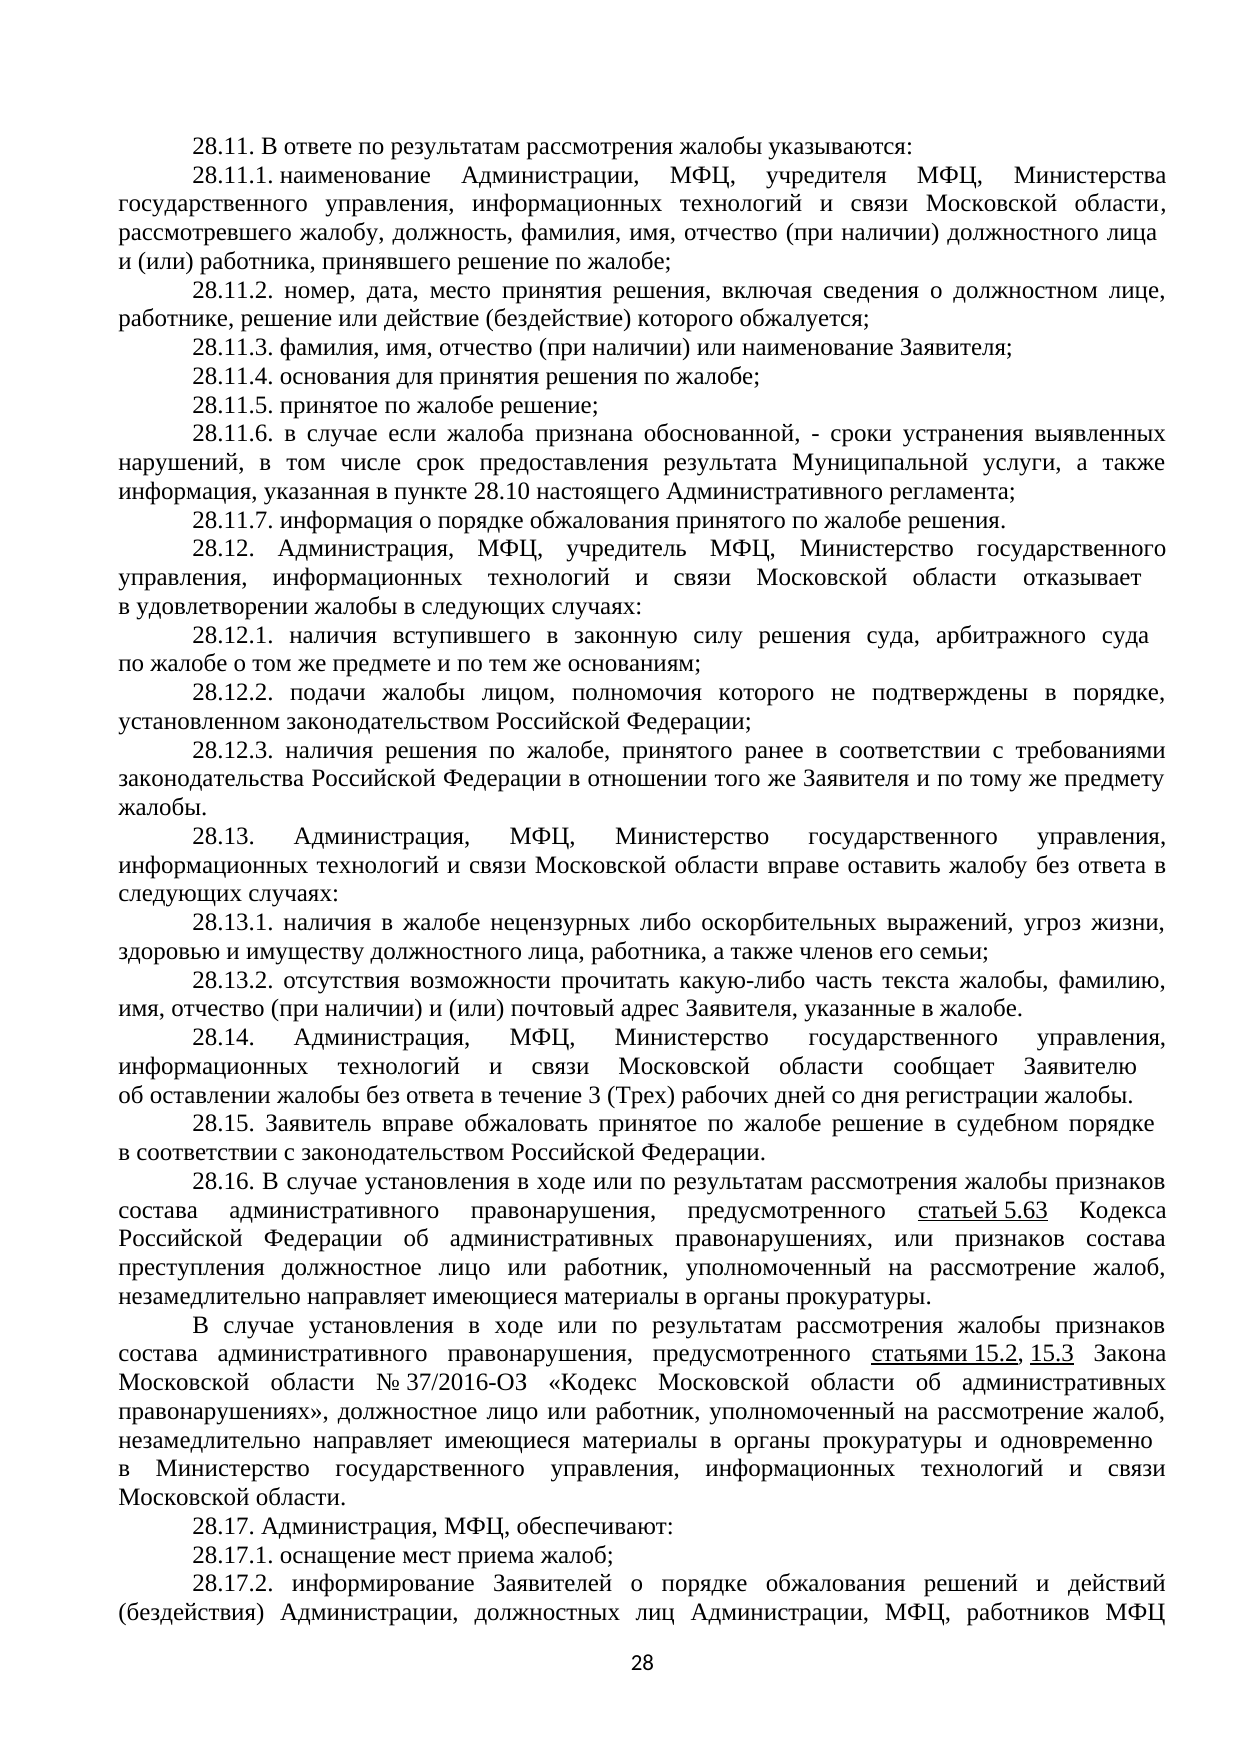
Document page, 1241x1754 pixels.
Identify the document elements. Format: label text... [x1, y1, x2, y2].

text 28.16. В случае установления в ходе или по результатам рассмотрения жалобы признаков состава административного правонарушения, предусмотренного статьей 5.63 Кодекса Российской Федерации об административных правонарушениях, или признаков состава преступления должностное лицо или работник, уполномоченный на рассмотрение жалоб, незамедлительно направляет имеющиеся материалы в органы прокуратуры. [118, 1166, 1166, 1310]
text 28.12.2. подачи жалобы лицом, полномочия которого не подтверждены в порядке, установленном законодательством Российской Федерации; [118, 677, 1166, 735]
text 28.13.1. наличия в жалобе нецензурных либо оскорбительных выражений, угроз жизни, здоровью и имуществу должностного лица, работника, а также членов его семьи; [118, 907, 1166, 965]
text 28.14. Администрация, МФЦ, Министерство государственного управления, информационных технологий и связи Московской области сообщает Заявителю об оставлении жалобы без ответа в течение 3 (Трех) рабочих дней со дня регистрации жалобы. [118, 1022, 1166, 1108]
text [118, 1568, 1166, 1626]
text 28.13. Администрация, МФЦ, Министерство государственного управления, информационных технологий и связи Московской области вправе оставить жалобу без ответа в следующих случаях: [118, 821, 1166, 907]
text 28.17.1. оснащение мест приема жалоб; [118, 1540, 1166, 1568]
text 28.11.6. в случае если жалоба признана обоснованной, - сроки устранения выявленных нарушений, в том числе срок предоставления результата Муниципальной услуги, а также информация, указанная в пункте 28.10 настоящего Административного регламента; [118, 418, 1166, 505]
text 28.12.1. наличия вступившего в законную силу решения суда, арбитражного суда по жалобе о том же предмете и по тем же основаниям; [118, 620, 1166, 677]
text 28.11. В ответе по результатам рассмотрения жалобы указываются: [118, 131, 1166, 160]
text В случае установления в ходе или по результатам рассмотрения жалобы признаков состава административного правонарушения, предусмотренного статьями 15.2, 15.3 Закона Московской области № 37/2016-ОЗ «Кодекс Московской области об административных правонарушениях», должностное лицо или работник, уполномоченный на рассмотрение жалоб, незамедлительно направляет имеющиеся материалы в органы прокуратуры и одновременно в Министерство государственного управления, информационных технологий и связи Московской области. [118, 1310, 1166, 1511]
text 28.11.1. наименование Администрации, МФЦ, учредителя МФЦ, Министерства государственного управления, информационных технологий и связи Московской области, рассмотревшего жалобу, должность, фамилия, имя, отчество (при наличии) должностного лица и (или) работника, принявшего решение по жалобе; [118, 160, 1166, 275]
text 28.12.3. наличия решения по жалобе, принятого ранее в соответствии с требованиями законодательства Российской Федерации в отношении того же Заявителя и по тому же предмету жалобы. [118, 735, 1166, 821]
text 28.13.2. отсутствия возможности прочитать какую-либо часть текста жалобы, фамилию, имя, отчество (при наличии) и (или) почтовый адрес Заявителя, указанные в жалобе. [118, 965, 1166, 1022]
text 28.11.4. основания для принятия решения по жалобе; [118, 361, 1166, 390]
text 28.11.2. номер, дата, место принятия решения, включая сведения о должностном лице, работнике, решение или действие (бездействие) которого обжалуется; [118, 275, 1166, 332]
text 28.11.7. информация о порядке обжалования принятого по жалобе решения. [118, 505, 1166, 533]
text 28.12. Администрация, МФЦ, учредитель МФЦ, Министерство государственного управления, информационных технологий и связи Московской области отказывает в удовлетворении жалобы в следующих случаях: [118, 533, 1166, 620]
text 28.11.3. фамилия, имя, отчество (при наличии) или наименование Заявителя; [118, 332, 1166, 361]
text 28.17. Администрация, МФЦ, обеспечивают: [118, 1511, 1166, 1540]
text 28.15. Заявитель вправе обжаловать принятое по жалобе решение в судебном порядке в соответствии с законодательством Российской Федерации. [118, 1108, 1166, 1166]
text 28.11.5. принятое по жалобе решение; [118, 390, 1166, 418]
